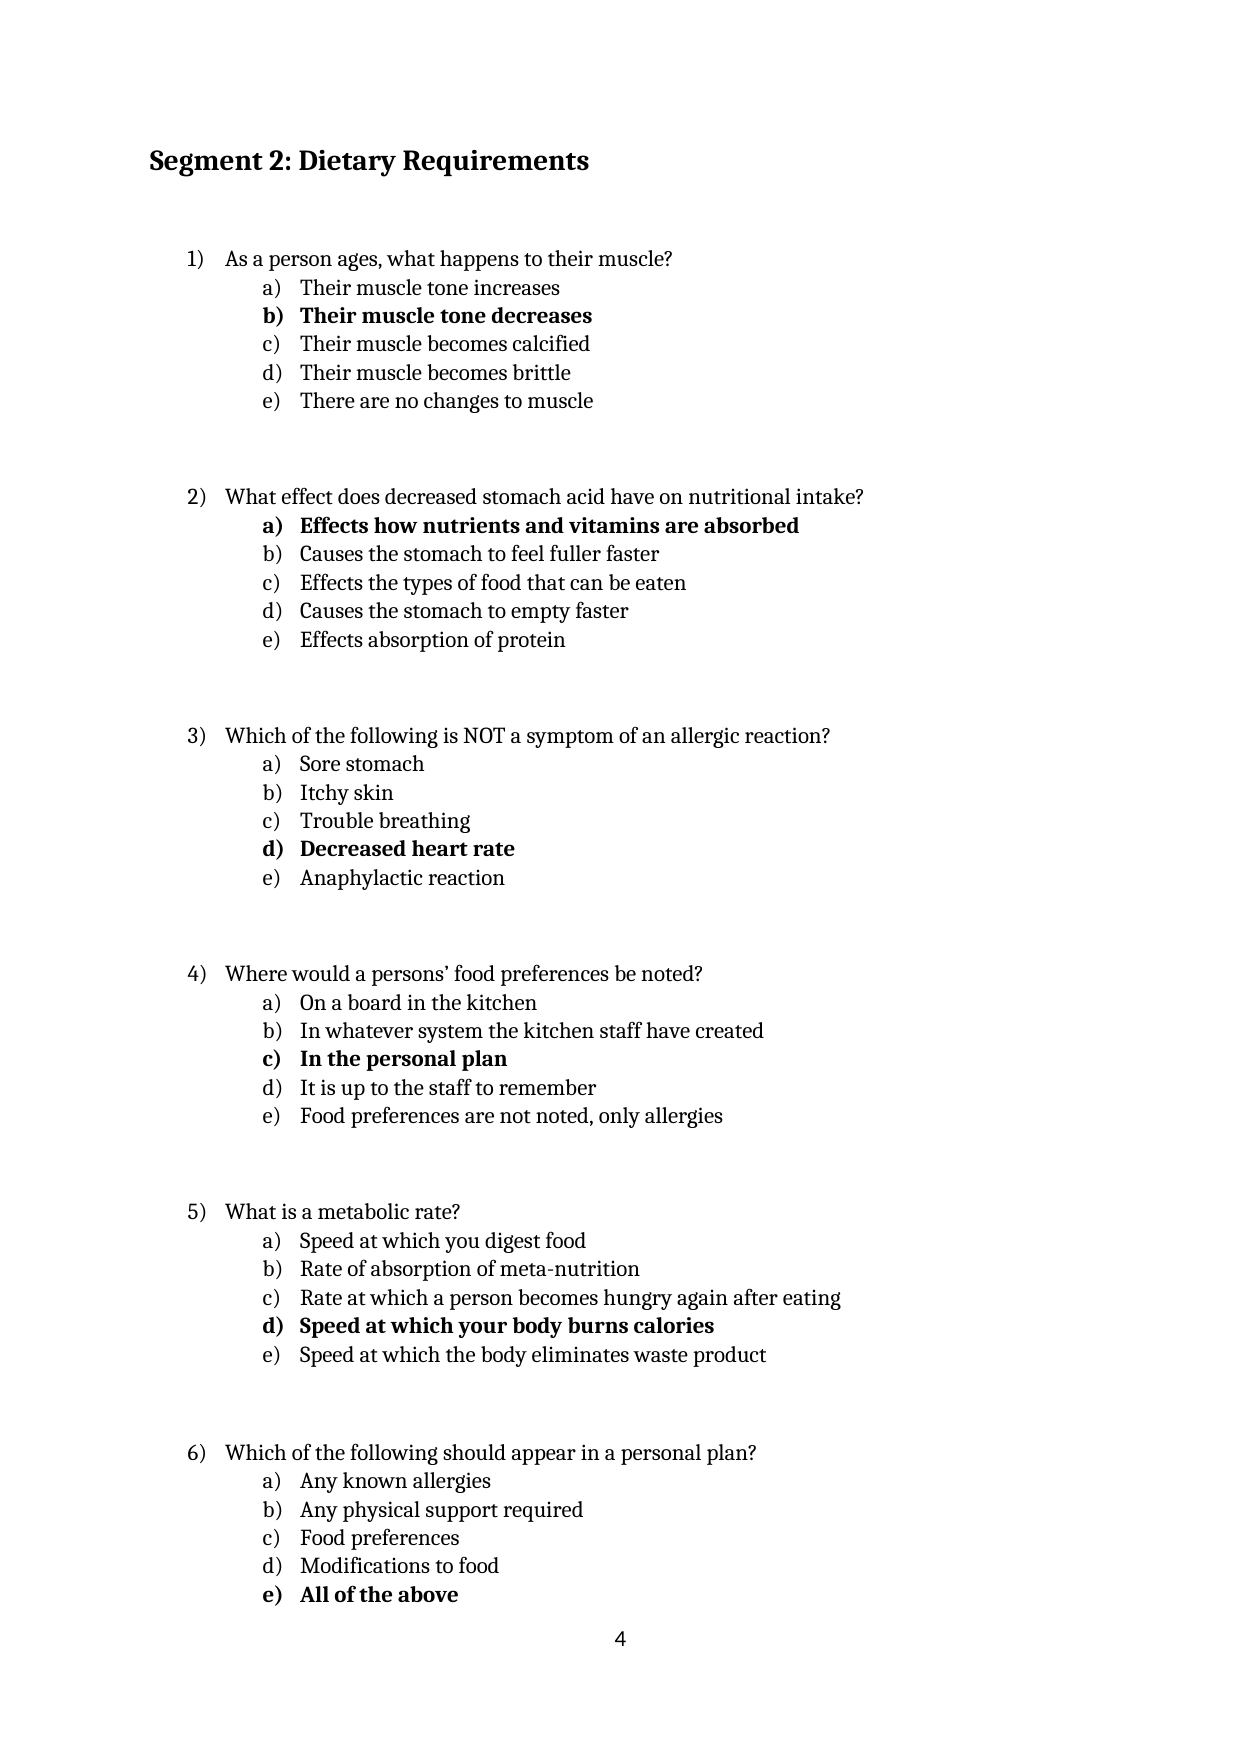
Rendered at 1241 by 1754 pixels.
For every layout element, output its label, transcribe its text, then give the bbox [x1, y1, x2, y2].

list There are no changes to muscle [262, 388, 1090, 414]
list Anaphylactic reaction [262, 865, 1090, 891]
list Any physical support required [262, 1496, 1090, 1523]
list Causes the stomach to empty faster [262, 598, 1090, 624]
list Food preferences are not noted, only allergies [262, 1103, 1090, 1129]
list Itchy skin [262, 779, 1090, 806]
list Speed at which you digest food [262, 1228, 1090, 1254]
list Their muscle tone increases [262, 274, 1090, 301]
list Speed at which your body burns calories [262, 1313, 1090, 1339]
list Modifications to food [262, 1553, 1090, 1579]
list What effect does decreased stomach acid have on nutritional intake? [187, 484, 1090, 511]
list Rate at which a person becomes hungry again after eating [262, 1284, 1090, 1311]
list In the personal plan [262, 1046, 1090, 1072]
list Effects absorption of protein [262, 626, 1090, 653]
list What is a metabolic rate? [187, 1199, 1090, 1226]
list It is up to the staff to remember [262, 1074, 1090, 1101]
list Effects how nutrients and vitamins are absorbed [262, 513, 1090, 539]
list As a person ages, what happens to their muscle? [187, 246, 1090, 272]
list In whatever system the kitchen staff have created [262, 1018, 1090, 1044]
list Any known allergies [262, 1468, 1090, 1494]
list Effects the types of food that can be eaten [262, 569, 1090, 596]
list Their muscle becomes brittle [262, 359, 1090, 386]
list Which of the following should appear in a personal plan? [187, 1439, 1090, 1466]
list On a board in the kitchen [262, 989, 1090, 1016]
list Food preferences [262, 1525, 1090, 1551]
list Causes the stomach to feel fuller faster [262, 541, 1090, 567]
list Where would a persons’ food preferences be noted? [187, 961, 1090, 987]
list Decreased heart rate [262, 836, 1090, 863]
list Sore stomach [262, 751, 1090, 777]
list Rate of absorption of meta-nutrition [262, 1256, 1090, 1282]
list Trouble breathing [262, 808, 1090, 834]
list Their muscle becomes calcified [262, 331, 1090, 357]
subtitle Segment 2: Dietary Requirements [150, 144, 1090, 177]
list Their muscle tone decreases [262, 303, 1090, 329]
list All of the above [262, 1582, 1090, 1608]
list Which of the following is NOT a symptom of an allergic reaction? [187, 722, 1090, 749]
list Speed at which the body eliminates waste product [262, 1341, 1090, 1368]
